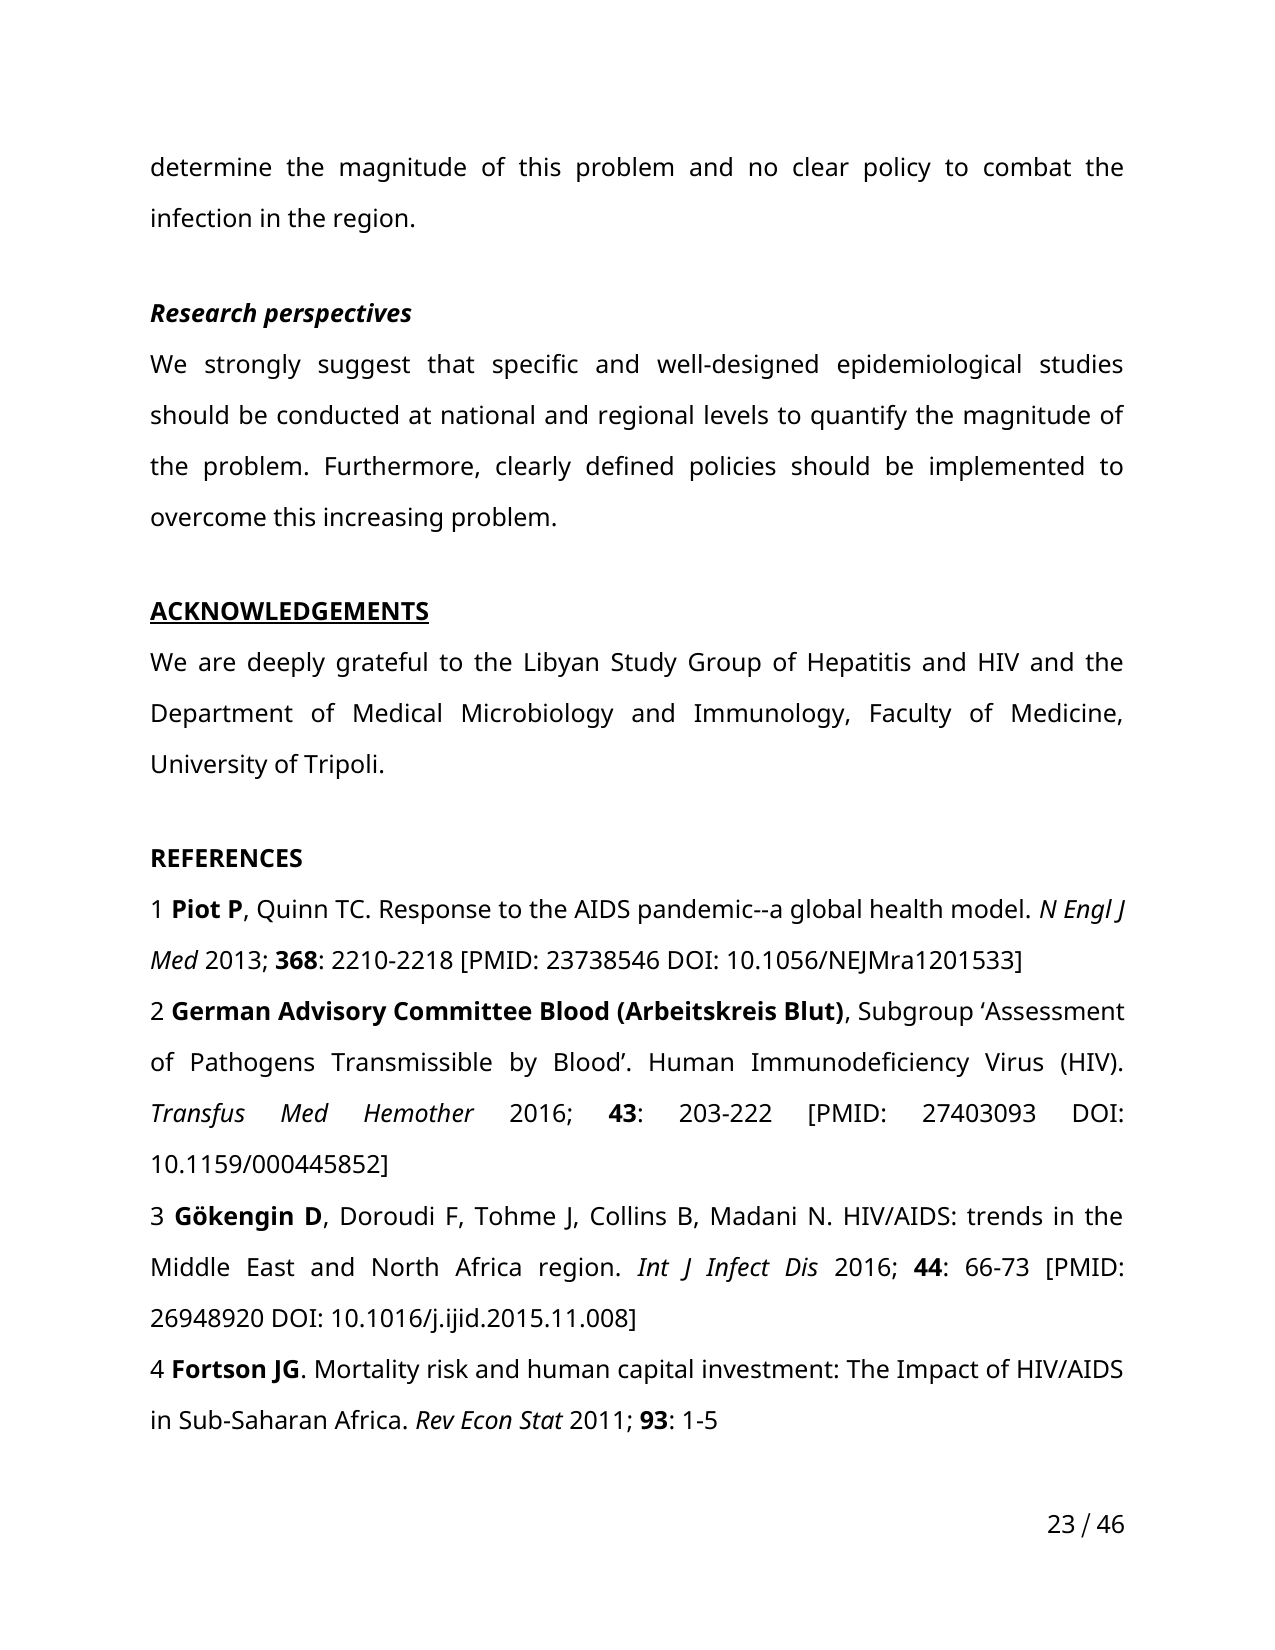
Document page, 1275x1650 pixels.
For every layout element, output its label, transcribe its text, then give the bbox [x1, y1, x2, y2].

text ACKNOWLEDGEMENTS [150, 593, 1125, 628]
text 2 German Advisory Committee Blood (Arbeitskreis Blut), Subgroup ‘Assessment of Pathogens Transmissible by Blood’. Human Immunodeficiency Virus (HIV). Transfus Med Hemother 2016; 43: 203-222 [PMID: 27403093 DOI: 10.1159/000445852] [150, 994, 1125, 1181]
text We strongly suggest that specific and well-designed epidemiological studies should be conducted at national and regional levels to quantify the magnitude of the problem. Furthermore, clearly defined policies should be implemented to overcome this increasing problem. [150, 346, 1125, 533]
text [150, 150, 1125, 235]
text REFERENCES [150, 841, 1125, 875]
text 3 Gökengin D, Doroudi F, Tohme J, Collins B, Madani N. HIV/AIDS: trends in the Middle East and North Africa region. Int J Infect Dis 2016; 44: 66-73 [PMID: 26948920 DOI: 10.1016/j.ijid.2015.11.008] [150, 1198, 1125, 1334]
text 4 Fortson JG. Mortality risk and human capital investment: The Impact of HIV/AIDS in Sub-Saharan Africa. Rev Econ Stat 2011; 93: 1-5 [150, 1351, 1125, 1436]
text Research perspectives [150, 295, 1125, 329]
text 1 Piot P, Quinn TC. Response to the AIDS pandemic--a global health model. N Engl J Med 2013; 368: 2210-2218 [PMID: 23738546 DOI: 10.1056/NEJMra1201533] [150, 892, 1125, 977]
text We are deeply grateful to the Libyan Study Group of Hepatitis and HIV and the Department of Medical Microbiology and Immunology, Faculty of Medicine, University of Tripoli. [150, 644, 1125, 781]
